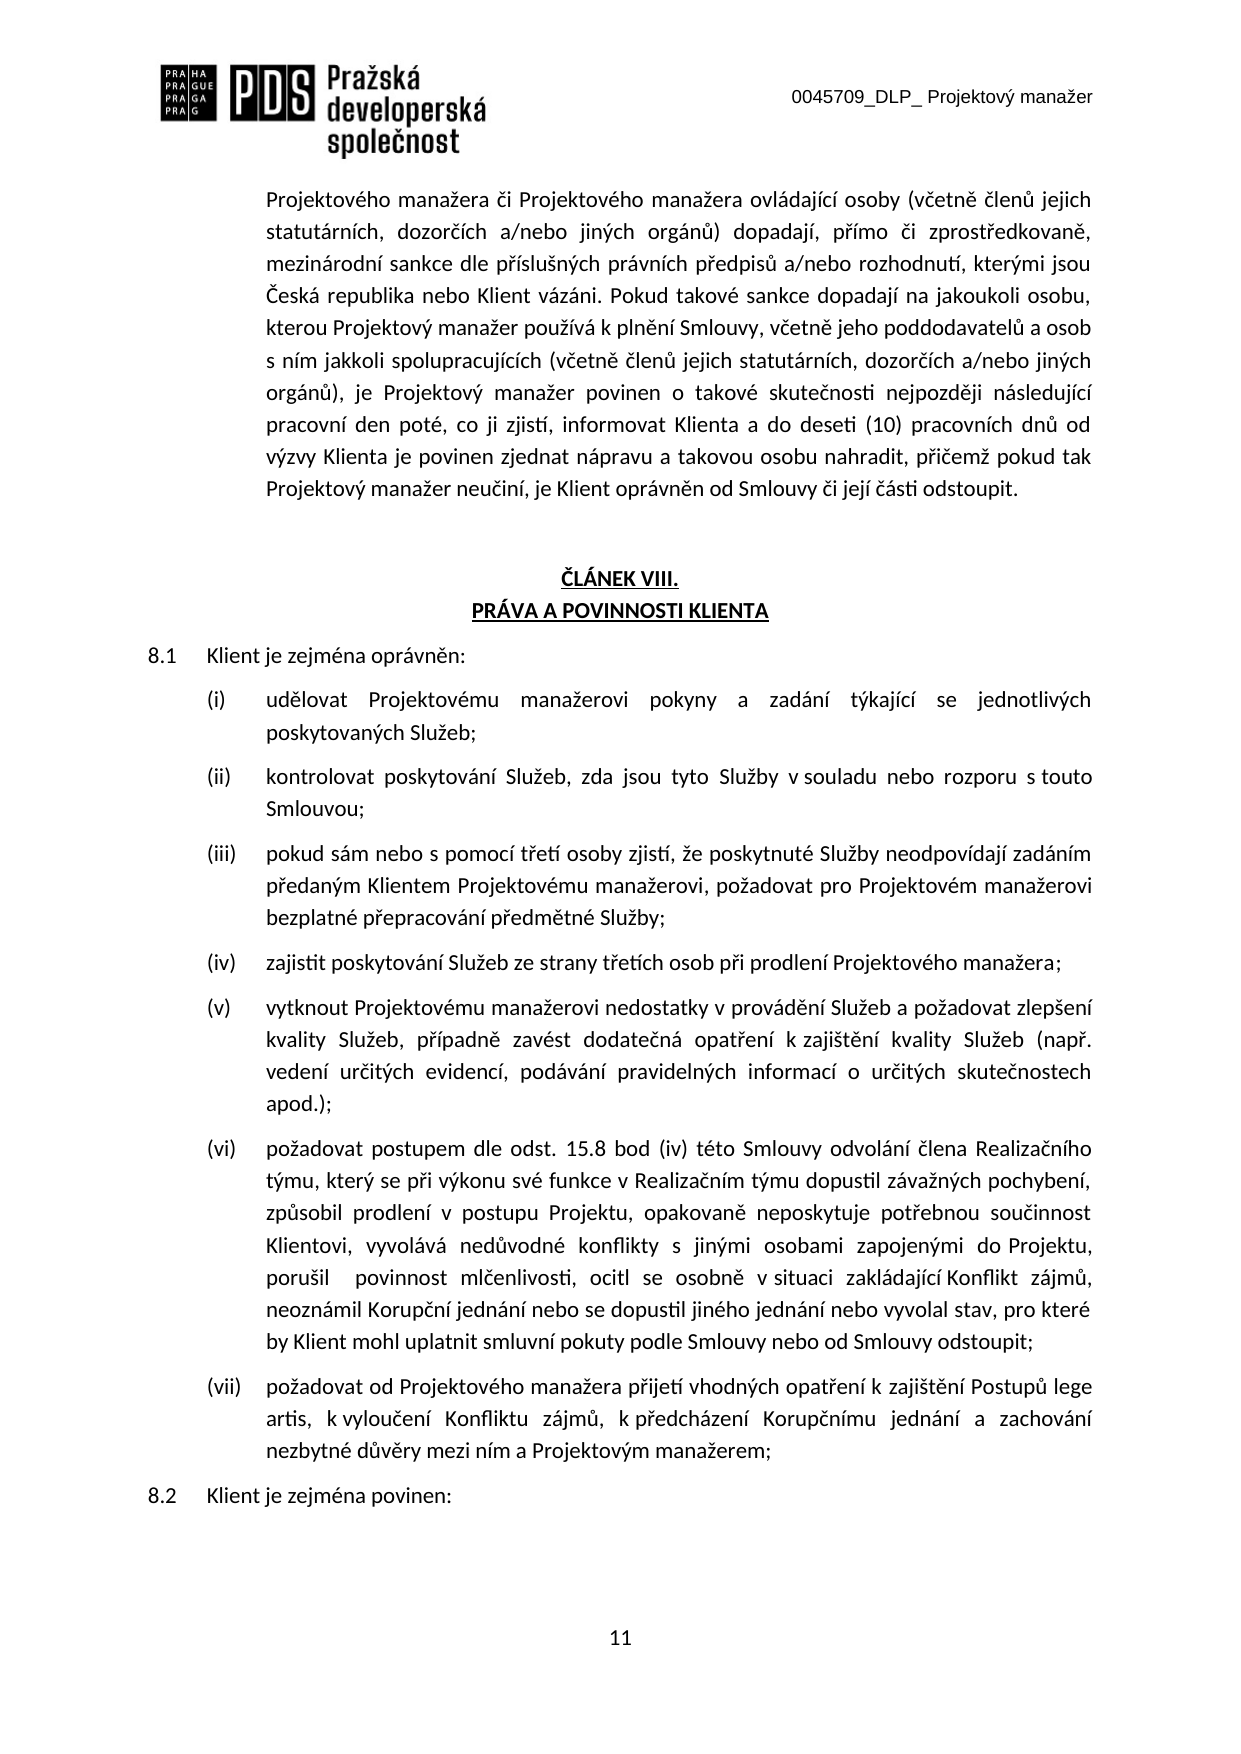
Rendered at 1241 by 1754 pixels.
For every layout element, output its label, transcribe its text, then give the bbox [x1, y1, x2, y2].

list požadovat postupem dle odst. 15.8 bod (iv) této Smlouvy odvolání člena Realizačního týmu, který se při výkonu své funkce v Realizačním týmu dopustil závažných pochybení, způsobil prodlení v postupu Projektu, opakovaně neposkytuje potřebnou součinnost Klientovi, vyvolává nedůvodné konflikty s jinými osobami zapojenými do Projektu, porušil povinnost mlčenlivosti, ocitl se osobně v situaci zakládající Konflikt zájmů, neoznámil Korupční jednání nebo se dopustil jiného jednání nebo vyvolal stav, pro které by Klient mohl uplatnit smluvní pokuty podle Smlouvy nebo od Smlouvy odstoupit; [207, 1134, 1093, 1355]
list Klient je zejména oprávněn: [148, 641, 1093, 669]
list vytknout Projektovému manažerovi nedostatky v provádění Služeb a požadovat zlepšení kvality Služeb, případně zavést dodatečná opatření k zajištění kvality Služeb (např. vedení určitých evidencí, podávání pravidelných informací o určitých skutečnostech apod.); [207, 993, 1093, 1117]
text ČLÁNEK VIII. [148, 564, 1093, 592]
list Klient je zejména povinen: [148, 1481, 1093, 1509]
list pokud sám nebo s pomocí třetí osoby zjistí, že poskytnuté Služby neodpovídají zadáním předaným Klientem Projektovému manažerovi, požadovat pro Projektovém manažerovi bezplatné přepracování předmětné Služby; [207, 839, 1093, 932]
picture [147, 51, 494, 164]
list požadovat od Projektového manažera přijetí vhodných opatření k zajištění Postupů lege artis, k vyloučení Konfliktu zájmů, k předcházení Korupčnímu jednání a zachování nezbytné důvěry mezi ním a Projektovým manažerem; [207, 1372, 1093, 1464]
text PRÁVA A POVINNOSTI KLIENTA [148, 596, 1093, 624]
list udělovat Projektovému manažerovi pokyny a zadání týkající se jednotlivých poskytovaných Služeb; [207, 685, 1093, 746]
list kontrolovat poskytování Služeb, zda jsou tyto Služby v souladu nebo rozporu s touto Smlouvou; [207, 762, 1093, 822]
list zajistit poskytování Služeb ze strany třetích osob při prodlení Projektového manažera; [207, 948, 1093, 976]
